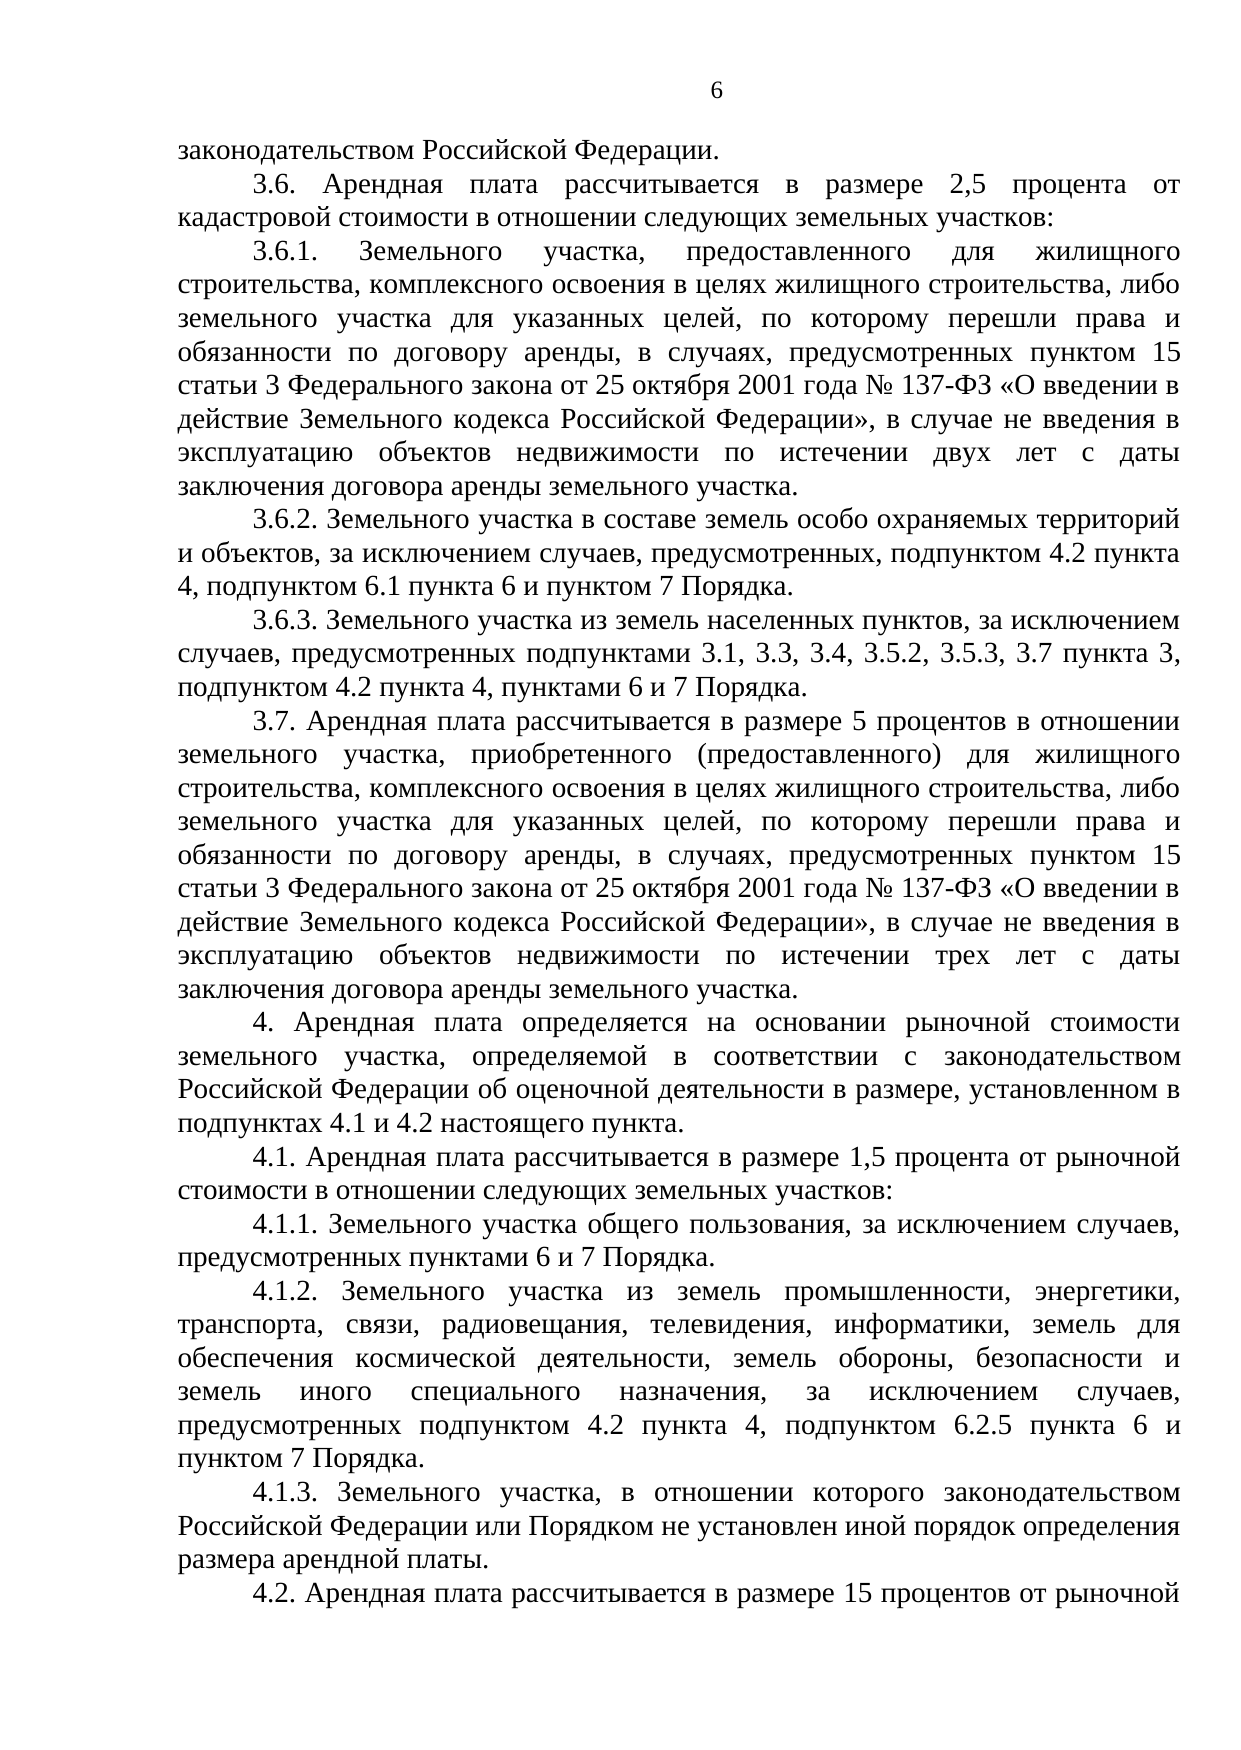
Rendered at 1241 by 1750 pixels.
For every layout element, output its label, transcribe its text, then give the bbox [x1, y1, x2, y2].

text 3.6.1. Земельного участка, предоставленного для жилищного строительства, комплексного освоения в целях жилищного строительства, либо земельного участка для указанных целей, по которому перешли права и обязанности по договору аренды, в случаях, предусмотренных пунктом 15 статьи 3 Федерального закона от 25 октября 2001 года № 137-ФЗ «О введении в действие Земельного кодекса Российской Федерации», в случае не введения в эксплуатацию объектов недвижимости по истечении двух лет с даты заключения договора аренды земельного участка. [177, 233, 1181, 501]
text 3.6. Арендная плата рассчитывается в размере 2,5 процента от кадастровой стоимости в отношении следующих земельных участков: [177, 166, 1181, 233]
text 3.6.3. Земельного участка из земель населенных пунктов, за исключением случаев, предусмотренных подпунктами 3.1, 3.3, 3.4, 3.5.2, 3.5.3, 3.7 пункта 3, подпунктом 4.2 пункта 4, пунктами 6 и 7 Порядка. [177, 602, 1181, 703]
text 4.1.2. Земельного участка из земель промышленности, энергетики, транспорта, связи, радиовещания, телевидения, информатики, земель для обеспечения космической деятельности, земель обороны, безопасности и земель иного специального назначения, за исключением случаев, предусмотренных подпунктом 4.2 пункта 4, подпунктом 6.2.5 пункта 6 и пунктом 7 Порядка. [177, 1273, 1181, 1474]
text 3.6.2. Земельного участка в составе земель особо охраняемых территорий и объектов, за исключением случаев, предусмотренных, подпунктом 4.2 пункта 4, подпунктом 6.1 пункта 6 и пунктом 7 Порядка. [177, 501, 1181, 602]
text 3.7. Арендная плата рассчитывается в размере 5 процентов в отношении земельного участка, приобретенного (предоставленного) для жилищного строительства, комплексного освоения в целях жилищного строительства, либо земельного участка для указанных целей, по которому перешли права и обязанности по договору аренды, в случаях, предусмотренных пунктом 15 статьи 3 Федерального закона от 25 октября 2001 года № 137-ФЗ «О введении в действие Земельного кодекса Российской Федерации», в случае не введения в эксплуатацию объектов недвижимости по истечении трех лет с даты заключения договора аренды земельного участка. [177, 703, 1181, 1004]
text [177, 132, 1181, 166]
text 4. Арендная плата определяется на основании рыночной стоимости земельного участка, определяемой в соответствии с законодательством Российской Федерации об оценочной деятельности в размере, установленном в подпунктах 4.1 и 4.2 настоящего пункта. [177, 1004, 1181, 1139]
text 4.1.1. Земельного участка общего пользования, за исключением случаев, предусмотренных пунктами 6 и 7 Порядка. [177, 1206, 1181, 1273]
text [177, 1575, 1181, 1608]
text 4.1. Арендная плата рассчитывается в размере 1,5 процента от рыночной стоимости в отношении следующих земельных участков: [177, 1139, 1181, 1206]
text 4.1.3. Земельного участка, в отношении которого законодательством Российской Федерации или Порядком не установлен иной порядок определения размера арендной платы. [177, 1474, 1181, 1575]
